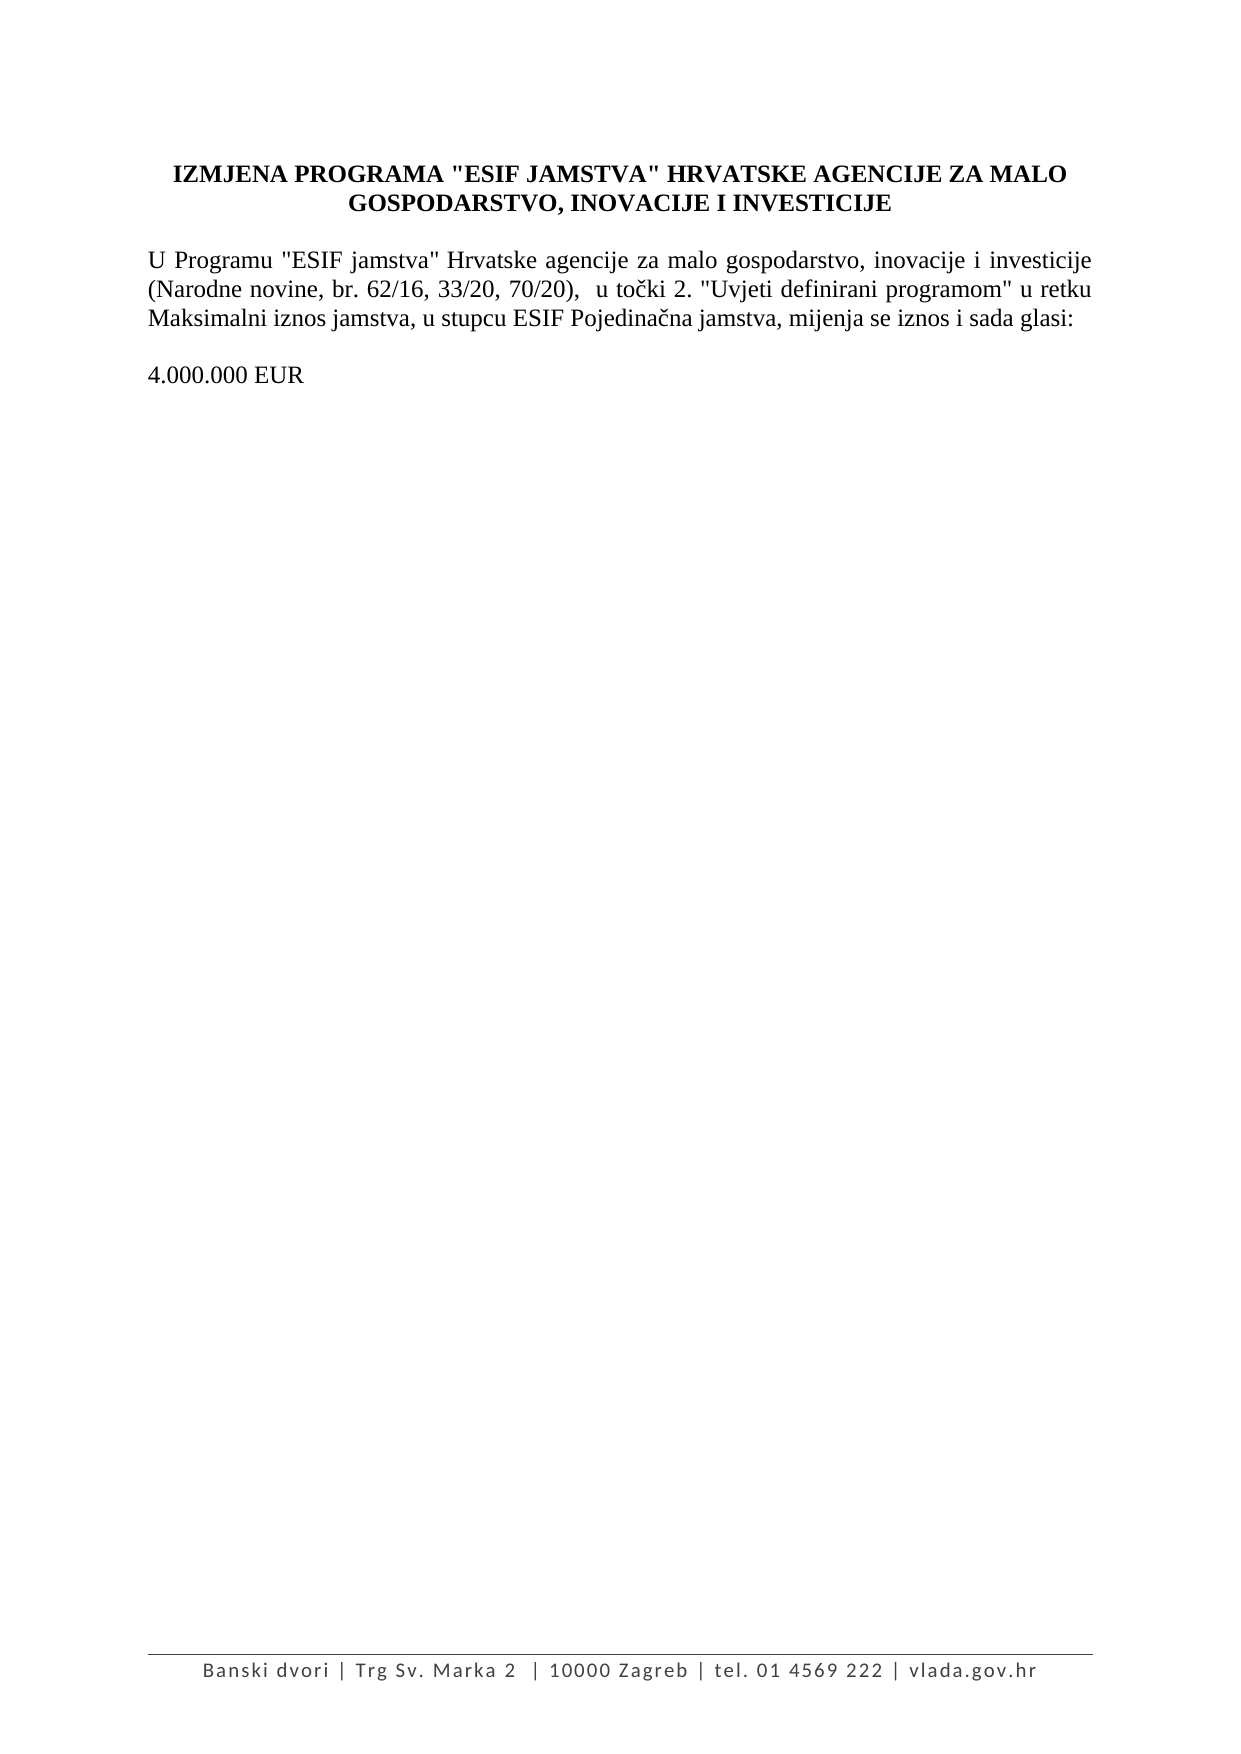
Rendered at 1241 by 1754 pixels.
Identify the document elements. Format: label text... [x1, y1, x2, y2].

text IZMJENA PROGRAMA "ESIF JAMSTVA" HRVATSKE AGENCIJE ZA MALO GOSPODARSTVO, INOVACIJE I INVESTICIJE [148, 159, 1093, 217]
text 4.000.000 EUR [148, 360, 1093, 389]
text U Programu "ESIF jamstva" Hrvatske agencije za malo gospodarstvo, inovacije i investicije (Narodne novine, br. 62/16, 33/20, 70/20), u točki 2. "Uvjeti definirani programom" u retku Maksimalni iznos jamstva, u stupcu ESIF Pojedinačna jamstva, mijenja se iznos i sada glasi: [148, 245, 1093, 332]
